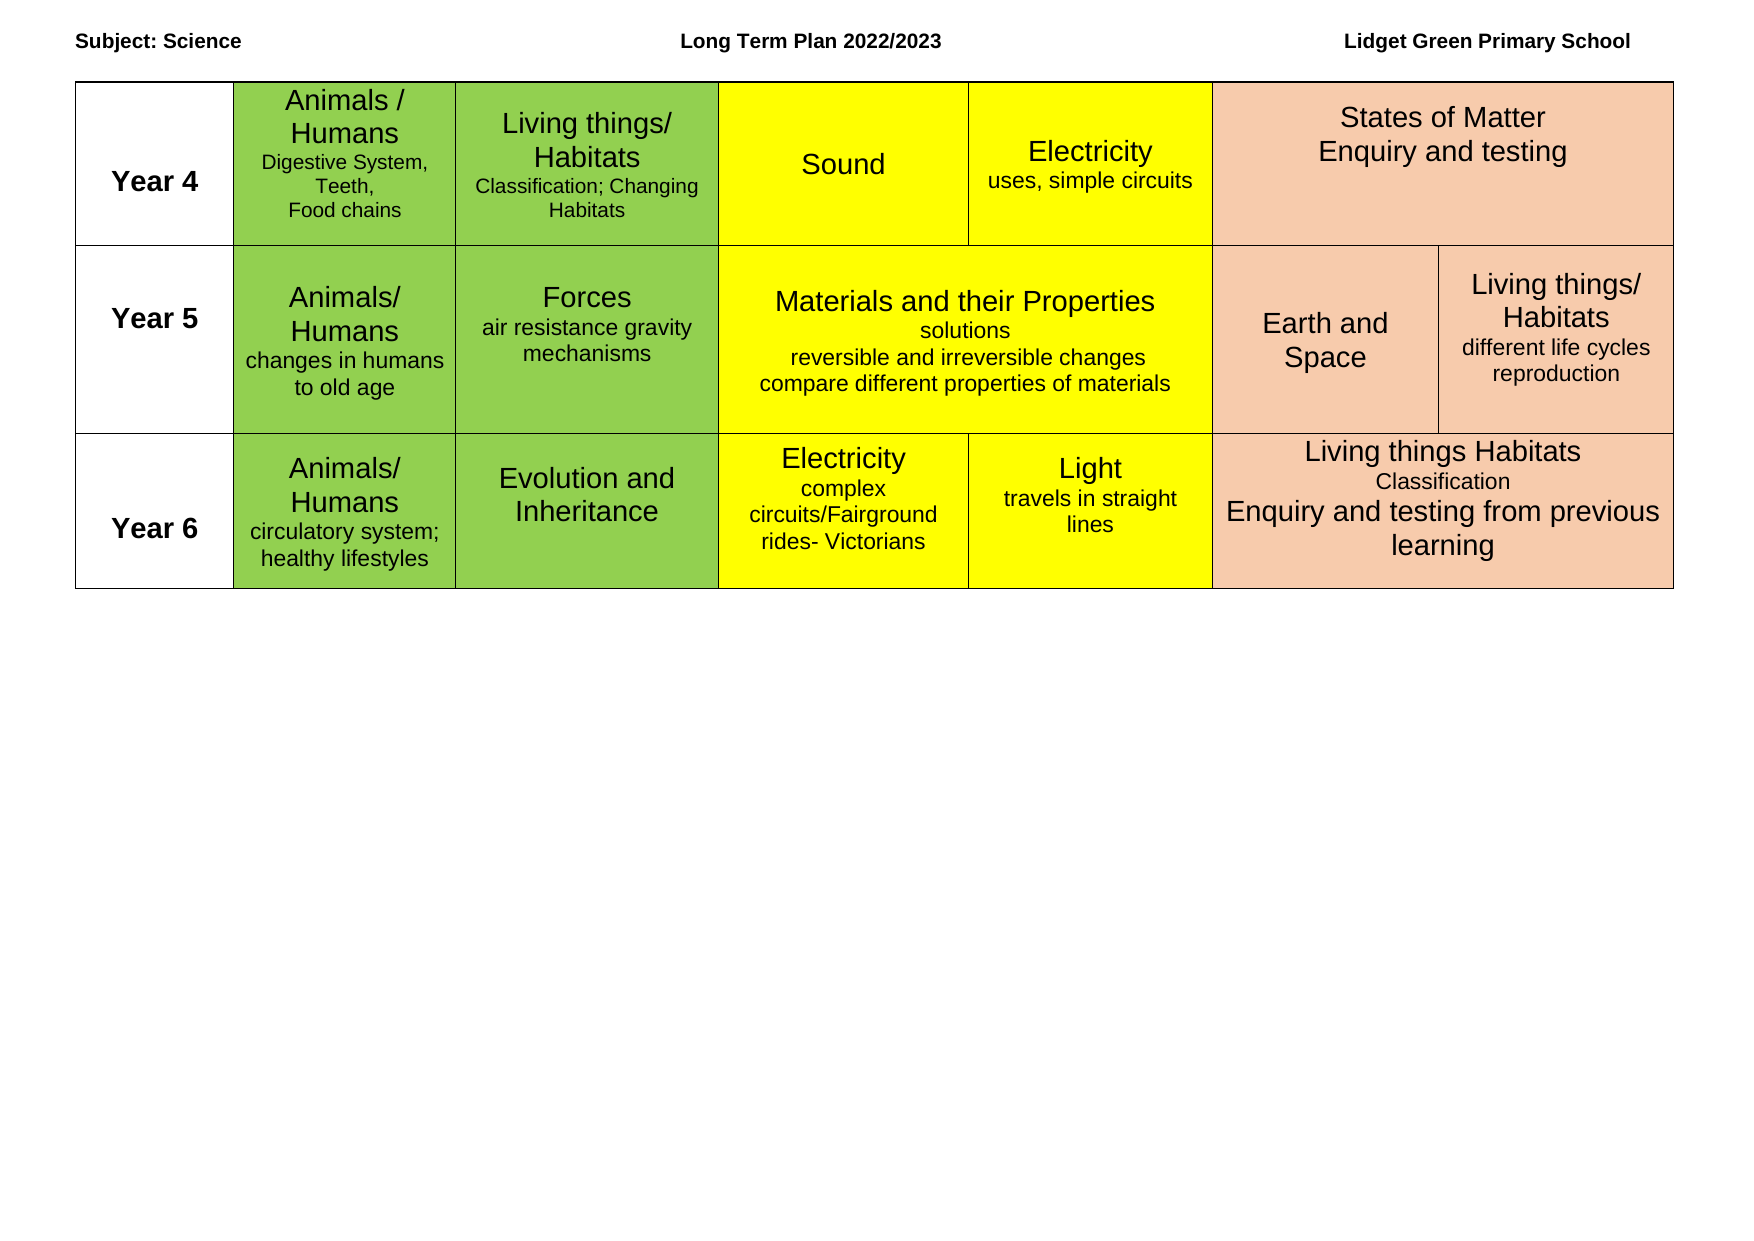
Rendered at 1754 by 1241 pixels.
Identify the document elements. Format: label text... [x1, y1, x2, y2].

table_cell Evolution and Inheritance [456, 434, 718, 588]
table_cell Electricity uses, simple circuits [969, 83, 1212, 245]
table_cell Sound [719, 83, 968, 245]
table_cell Living things Habitats Classification Enquiry and testing from previous learning [1213, 434, 1673, 588]
table_cell States of Matter Enquiry and testing [1213, 83, 1673, 245]
table_cell Animals/ Humans changes in humans to old age [234, 246, 455, 433]
table_cell Living things/ Habitats Classification; Changing Habitats [456, 83, 718, 245]
table_cell Electricity complex circuits/Fairground rides- Victorians [719, 434, 968, 588]
table_cell Year 4 [76, 83, 233, 245]
table_cell Year 5 [76, 246, 233, 433]
table_cell Year 6 [76, 434, 233, 588]
table_cell Forces air resistance gravity mechanisms [456, 246, 718, 433]
table_cell Living things/ Habitats different life cycles reproduction [1439, 246, 1673, 433]
table_cell Animals / Humans Digestive System, Teeth, Food chains [234, 83, 455, 245]
table_cell Animals/ Humans circulatory system; healthy lifestyles [234, 434, 455, 588]
table_cell Earth and Space [1213, 246, 1438, 433]
table_cell Light travels in straight lines [969, 434, 1212, 588]
table_cell Materials and their Properties solutions reversible and irreversible changes compare different properties of materials [719, 246, 1212, 433]
